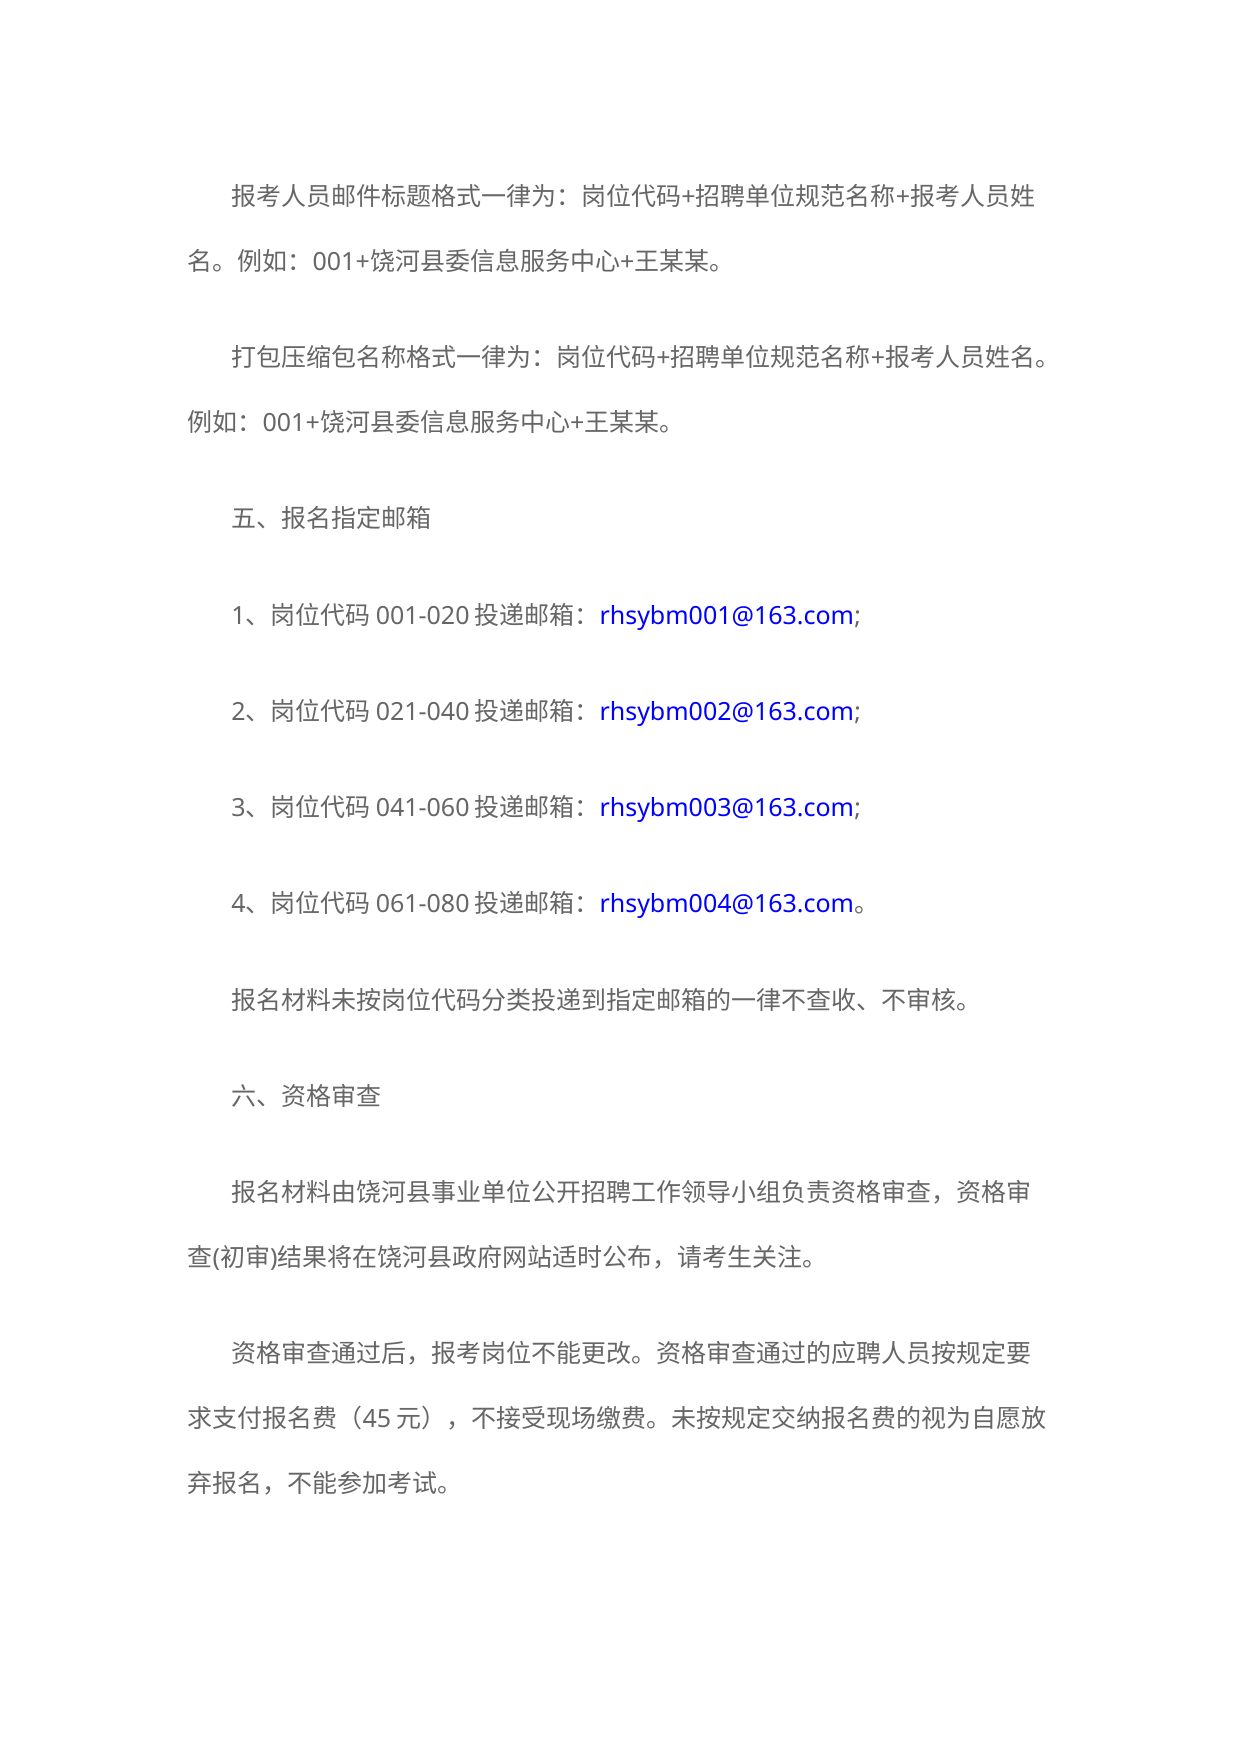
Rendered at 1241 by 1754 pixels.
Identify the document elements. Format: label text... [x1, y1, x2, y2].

text 3、岗位代码041-060投递邮箱：rhsybm003@163.com; [187, 773, 1053, 838]
text 资格审查通过后，报考岗位不能更改。资格审查通过的应聘人员按规定要求支付报名费（45元），不接受现场缴费。未按规定交纳报名费的视为自愿放弃报名，不能参加考试。 [187, 1319, 1053, 1514]
text 五、报名指定邮箱 [187, 484, 1053, 549]
text 1、岗位代码001-020投递邮箱：rhsybm001@163.com; [187, 581, 1053, 646]
text 六、资格审查 [187, 1062, 1053, 1127]
text 报考人员邮件标题格式一律为：岗位代码+招聘单位规范名称+报考人员姓名。例如：001+饶河县委信息服务中心+王某某。 [187, 162, 1053, 292]
text 打包压缩包名称格式一律为：岗位代码+招聘单位规范名称+报考人员姓名。例如：001+饶河县委信息服务中心+王某某。 [187, 323, 1053, 453]
text 报名材料由饶河县事业单位公开招聘工作领导小组负责资格审查，资格审查(初审)结果将在饶河县政府网站适时公布，请考生关注。 [187, 1158, 1053, 1288]
text 报名材料未按岗位代码分类投递到指定邮箱的一律不查收、不审核。 [187, 966, 1053, 1031]
text 2、岗位代码021-040投递邮箱：rhsybm002@163.com; [187, 677, 1053, 742]
text 4、岗位代码061-080投递邮箱：rhsybm004@163.com。 [187, 869, 1053, 934]
